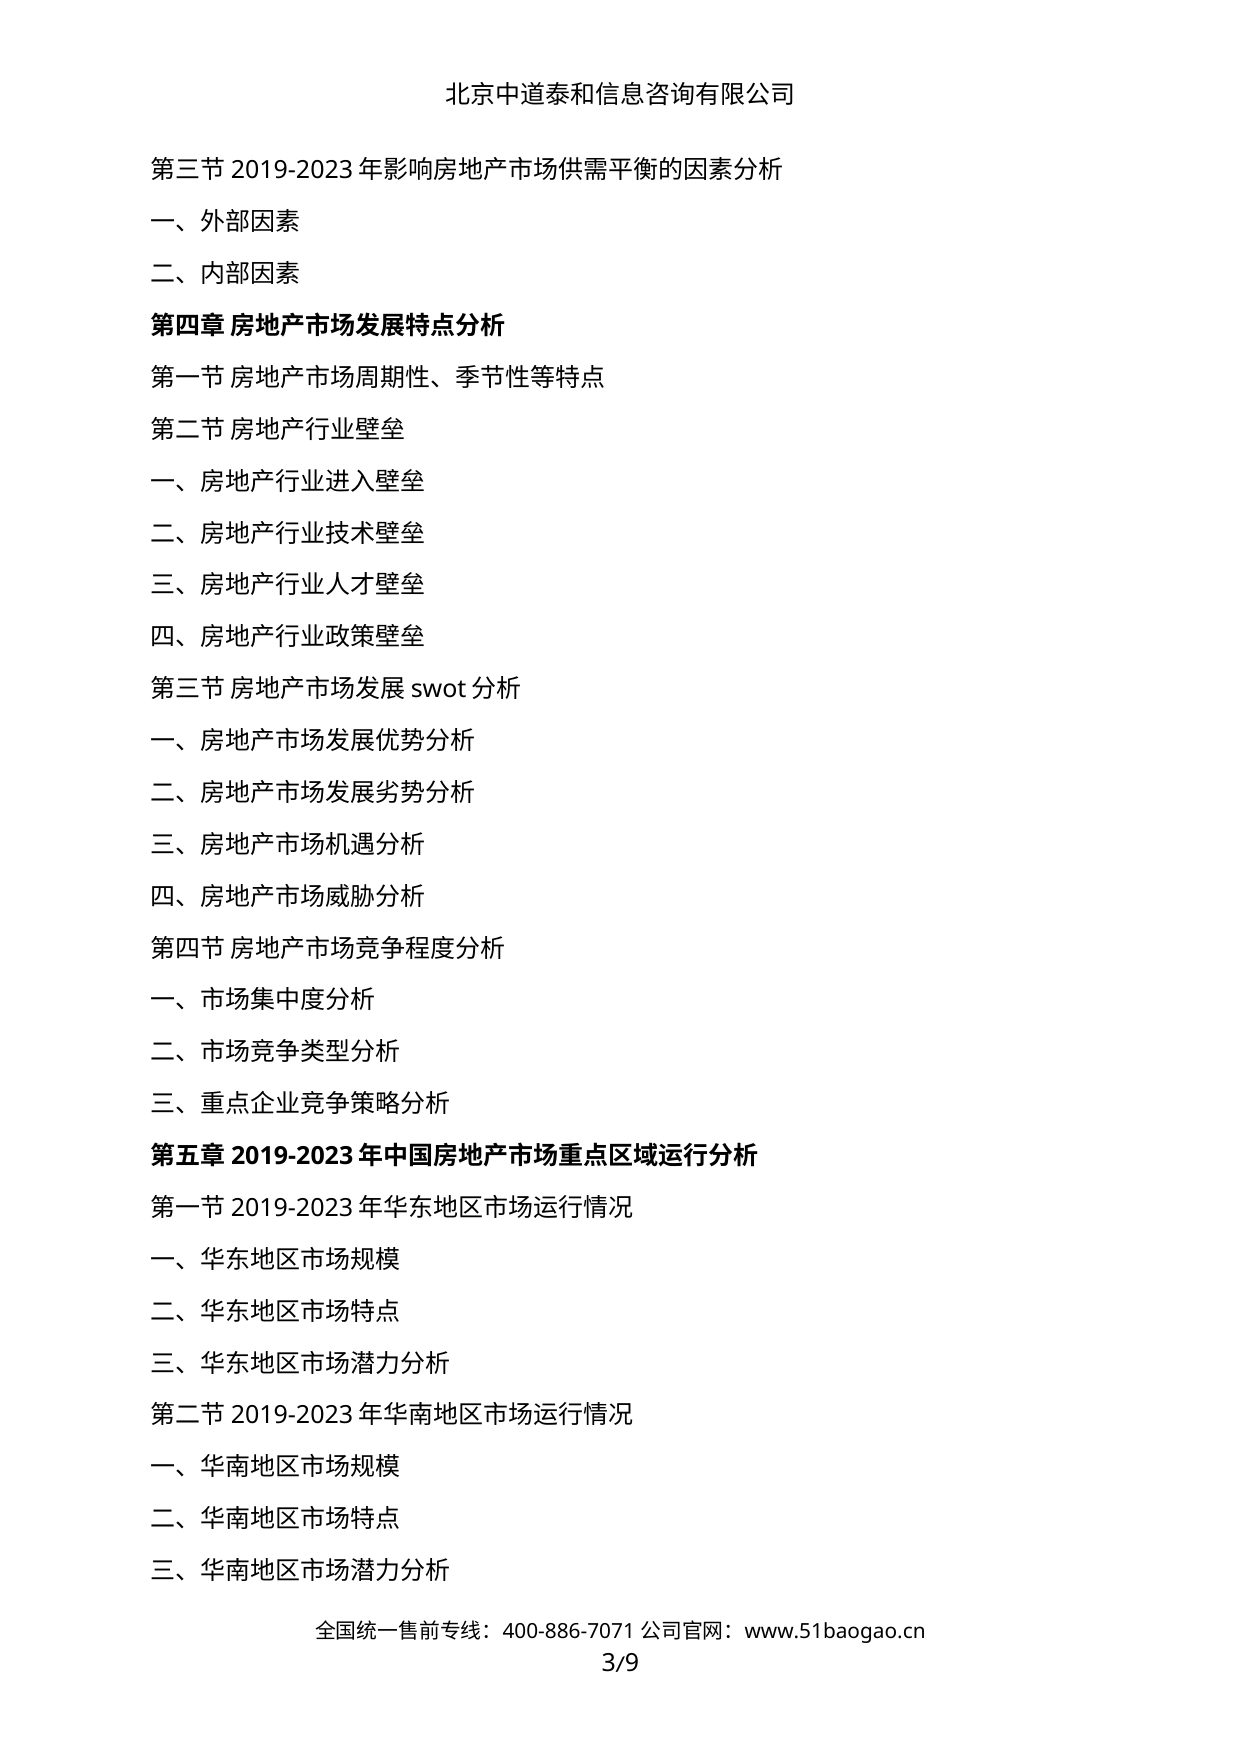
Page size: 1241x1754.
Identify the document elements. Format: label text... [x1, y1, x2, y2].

text 第一节 房地产市场周期性、季节性等特点 [150, 357, 1090, 394]
text 第三节 2019-2023年影响房地产市场供需平衡的因素分析 [150, 150, 1090, 186]
text 三、房地产行业人才壁垒 [150, 565, 1090, 601]
text 第一节 2019-2023年华东地区市场运行情况 [150, 1187, 1090, 1224]
text 一、华南地区市场规模 [150, 1447, 1090, 1483]
text 三、房地产市场机遇分析 [150, 824, 1090, 861]
text 第二节 房地产行业壁垒 [150, 409, 1090, 446]
text 二、华东地区市场特点 [150, 1291, 1090, 1327]
text 一、外部因素 [150, 202, 1090, 238]
text 第五章 2019-2023年中国房地产市场重点区域运行分析 [150, 1136, 1090, 1172]
text 第二节 2019-2023年华南地区市场运行情况 [150, 1395, 1090, 1431]
text 二、房地产市场发展劣势分析 [150, 772, 1090, 809]
text 三、华南地区市场潜力分析 [150, 1551, 1090, 1587]
text 第四章 房地产市场发展特点分析 [150, 306, 1090, 342]
text 四、房地产行业政策壁垒 [150, 617, 1090, 653]
text 二、市场竞争类型分析 [150, 1032, 1090, 1068]
text 一、房地产行业进入壁垒 [150, 461, 1090, 497]
text 一、华东地区市场规模 [150, 1239, 1090, 1276]
text 三、华东地区市场潜力分析 [150, 1343, 1090, 1379]
text 三、重点企业竞争策略分析 [150, 1084, 1090, 1120]
text 二、房地产行业技术壁垒 [150, 513, 1090, 549]
text 二、华南地区市场特点 [150, 1499, 1090, 1535]
text 第三节 房地产市场发展swot分析 [150, 669, 1090, 705]
text 第四节 房地产市场竞争程度分析 [150, 928, 1090, 964]
text 一、房地产市场发展优势分析 [150, 721, 1090, 757]
text 一、市场集中度分析 [150, 980, 1090, 1016]
text 四、房地产市场威胁分析 [150, 876, 1090, 912]
text 二、内部因素 [150, 254, 1090, 290]
